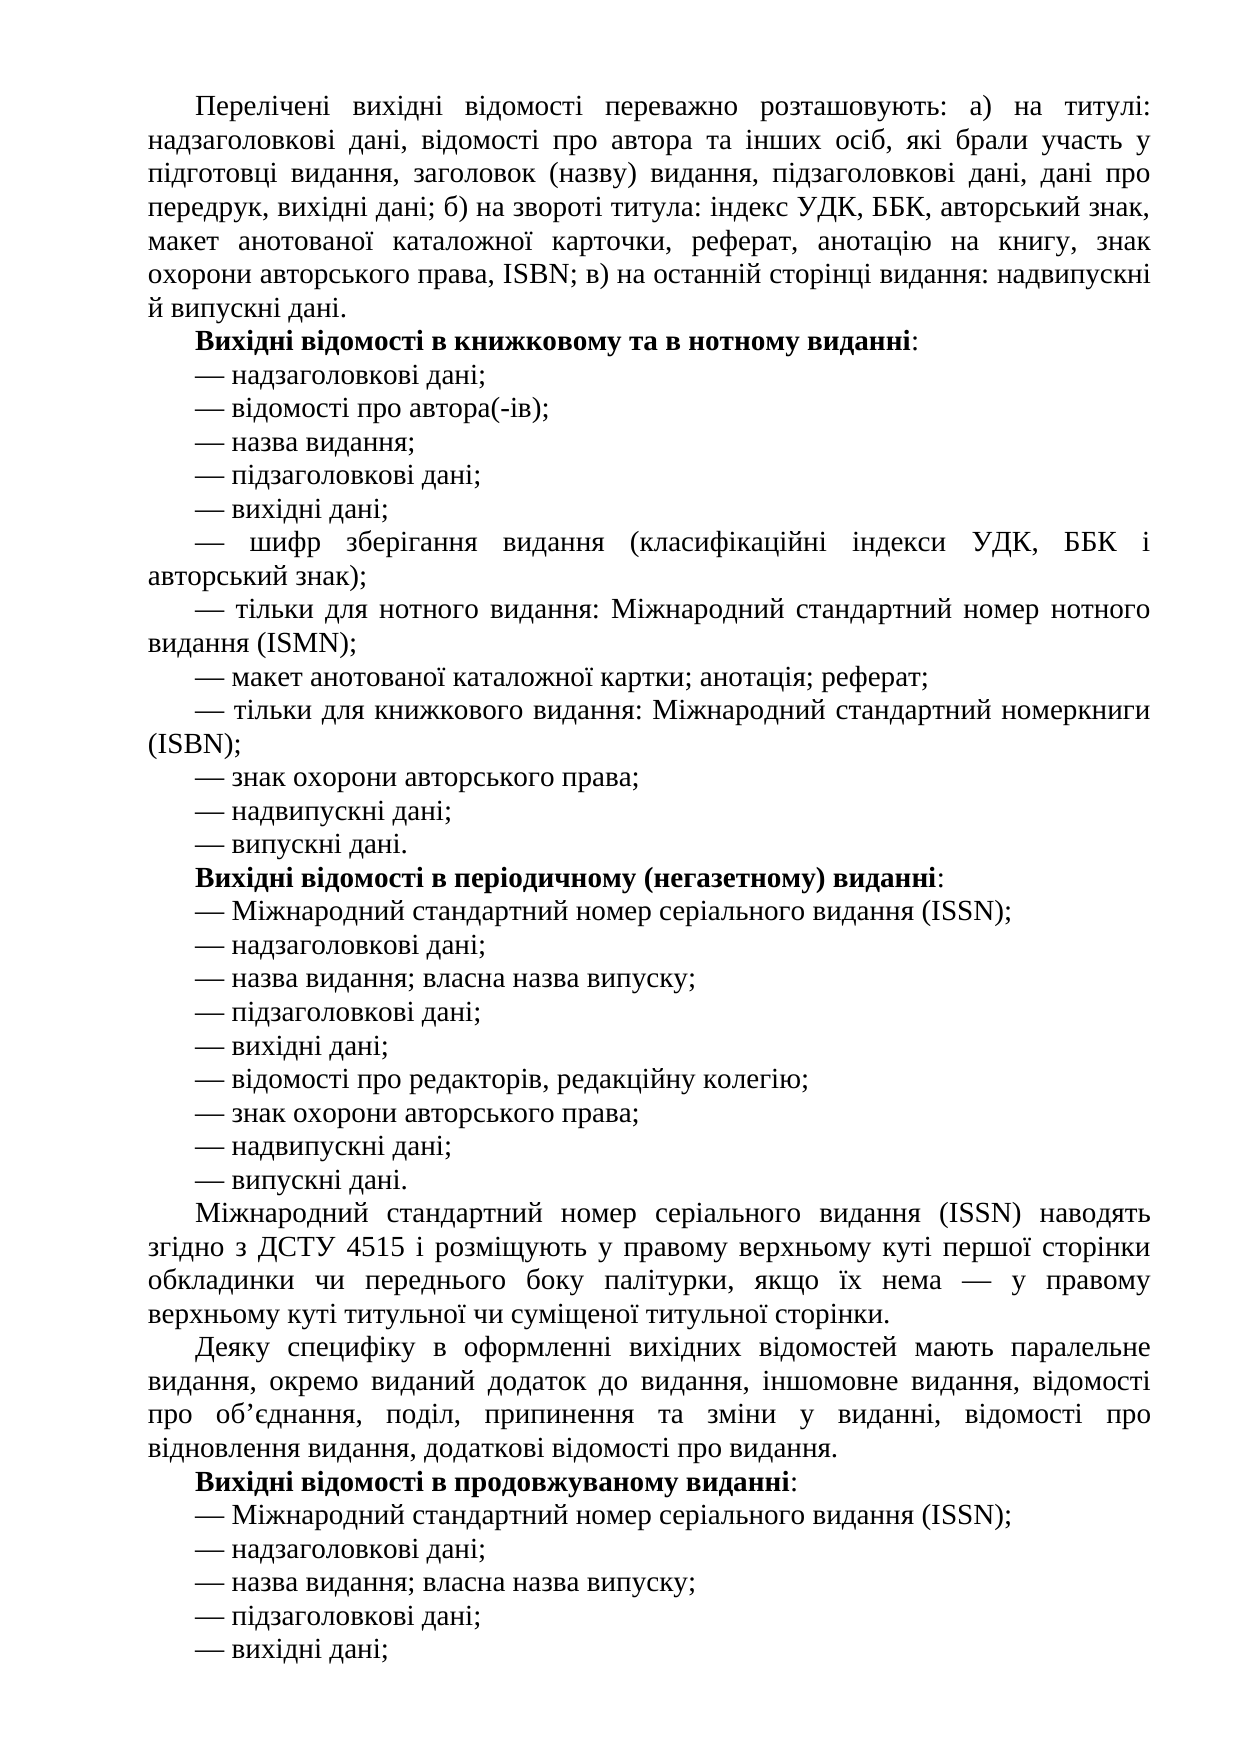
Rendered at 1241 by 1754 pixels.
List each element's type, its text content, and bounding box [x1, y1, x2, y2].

text — знак охорони авторського права; [148, 1095, 1152, 1128]
text — Міжнародний стандартний номер серіального видання (ISSN); [148, 1497, 1152, 1531]
text — надзаголовкові дані; [148, 357, 1152, 390]
text — назва видання; власна назва випуску; [148, 1564, 1152, 1598]
text — макет анотованої каталожної картки; анотація; реферат; [148, 659, 1152, 692]
text Перелічені вихідні відомості переважно розташовують: а) на титулі: надзаголовкові дані, відомості про автора та інших осіб, які брали участь у підготовці видання, заголовок (назву) видання, підзаголовкові дані, дані про передрук, вихідні дані; б) на звороті титула: індекс УДК, ББК, авторський знак, макет анотованої каталожної карточки, реферат, анотацію на книгу, знак охорони авторського права, ІSBN; в) на останній сторінці видання: надвипускні й випускні дані. [148, 88, 1152, 323]
text — випускні дані. [148, 826, 1152, 860]
text — надвипускні дані; [148, 793, 1152, 826]
text — вихідні дані; [148, 1028, 1152, 1061]
text — вихідні дані; [148, 491, 1152, 524]
text — вихідні дані; [148, 1631, 1152, 1665]
text Вихідні відомості в книжковому та в нотному виданні: [148, 323, 1152, 357]
text — шифр зберігання видання (класифікаційні індекси УДК, ББК і авторський знак); [148, 524, 1152, 592]
text — надвипускні дані; [148, 1128, 1152, 1162]
text Вихідні відомості в періодичному (негазетному) виданні: [148, 860, 1152, 893]
text — тільки для нотного видання: Міжнародний стандартний номер нотного видання (ISMN); [148, 592, 1152, 659]
text Міжнародний стандартний номер серіального видання (ISSN) наводять згідно з ДСТУ 4515 і розміщують у правому верхньому куті першої сторінки обкладинки чи переднього боку палітурки, якщо їх нема — у правому верхньому куті титульної чи суміщеної титульної сторінки. [148, 1195, 1152, 1329]
text — підзаголовкові дані; [148, 1598, 1152, 1631]
text Вихідні відомості в продовжуваному виданні: [148, 1464, 1152, 1497]
text — підзаголовкові дані; [148, 457, 1152, 491]
text — тільки для книжкового видання: Міжнародний стандартний номеркниги (ISBN); [148, 692, 1152, 759]
text — надзаголовкові дані; [148, 927, 1152, 961]
text — підзаголовкові дані; [148, 994, 1152, 1028]
text — назва видання; власна назва випуску; [148, 961, 1152, 994]
text — випускні дані. [148, 1162, 1152, 1195]
text — надзаголовкові дані; [148, 1531, 1152, 1564]
text — відомості про автора(-ів); [148, 390, 1152, 424]
text — Міжнародний стандартний номер серіального видання (ISSN); [148, 893, 1152, 927]
text — знак охорони авторського права; [148, 759, 1152, 793]
text Деяку специфіку в оформленні вихідних відомостей мають паралельне видання, окремо виданий додаток до видання, іншомовне видання, відомості про об’єднання, поділ, припинення та зміни у виданні, відомості про відновлення видання, додаткові відомості про видання. [148, 1329, 1152, 1464]
text — назва видання; [148, 424, 1152, 457]
text — відомості про редакторів, редакційну колегію; [148, 1061, 1152, 1095]
